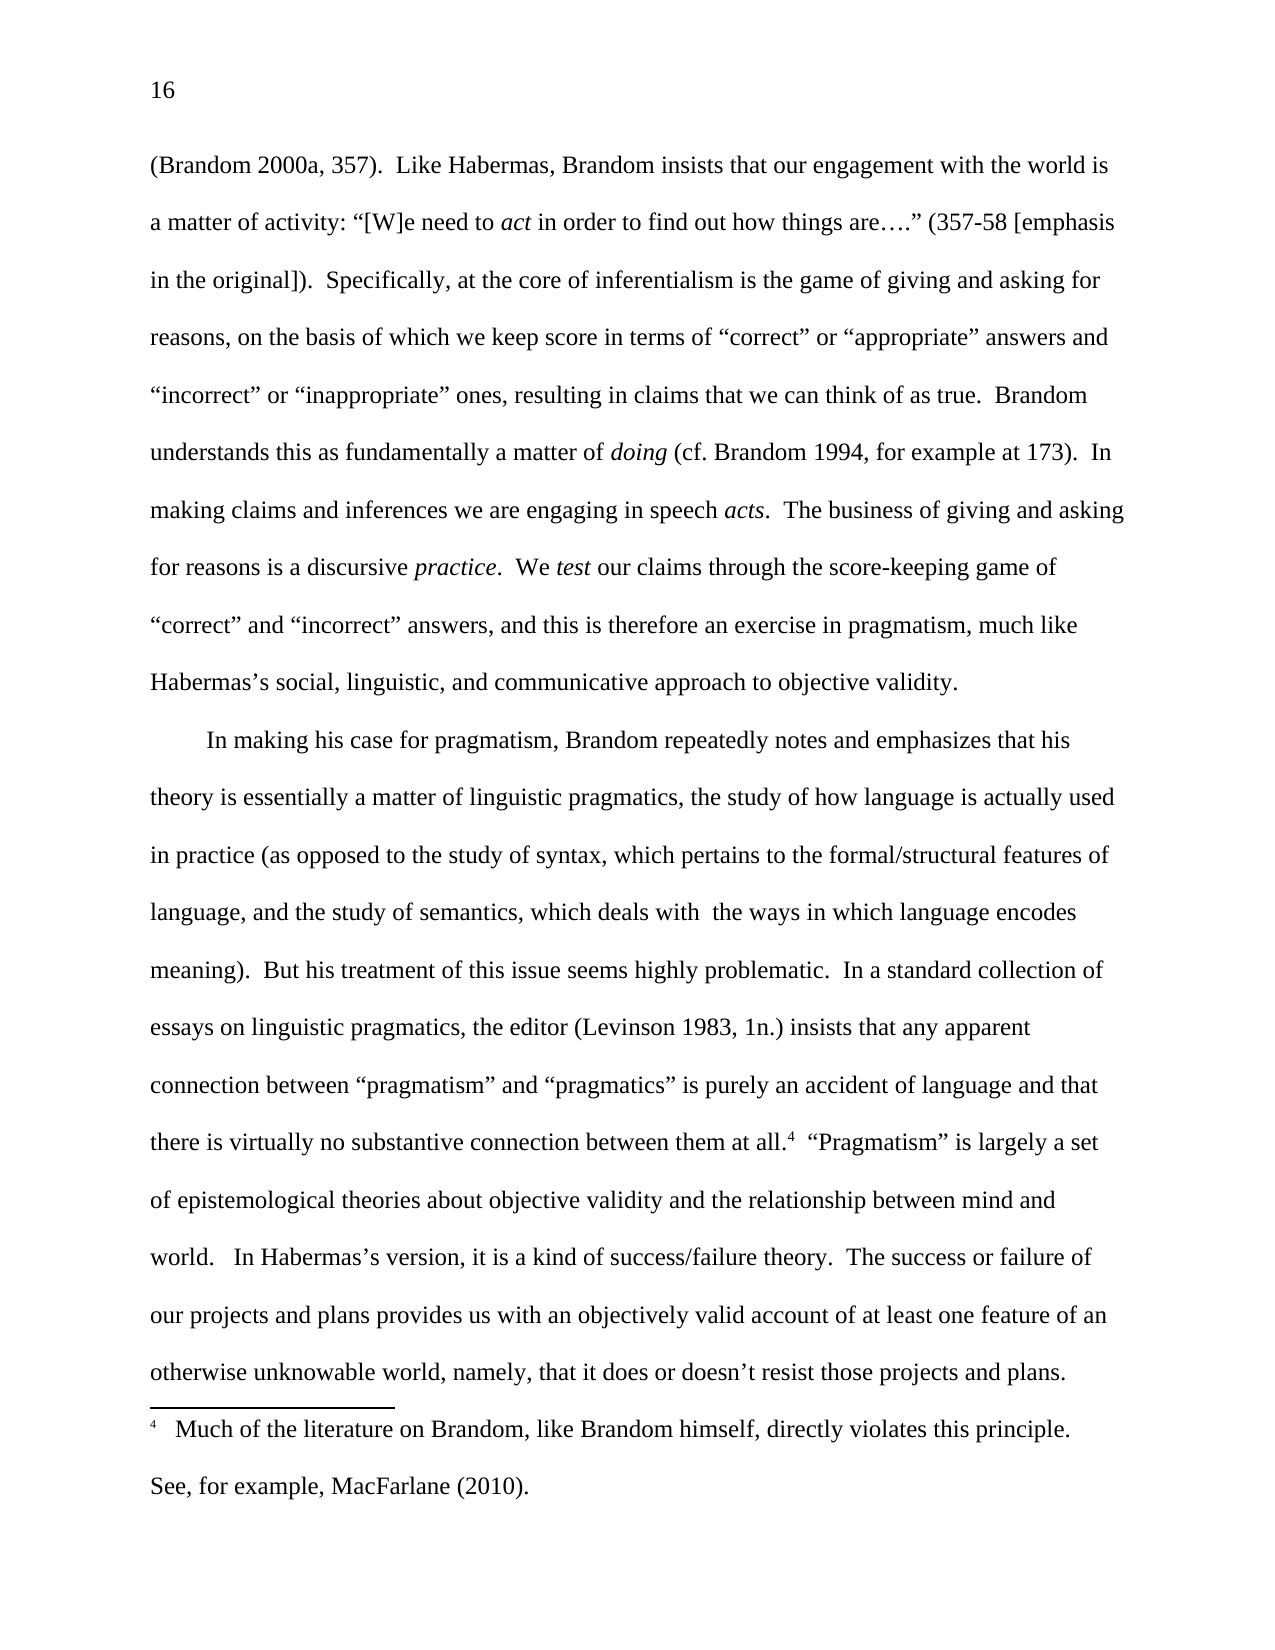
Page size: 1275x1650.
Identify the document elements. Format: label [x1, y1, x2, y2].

text [150, 725, 1125, 1386]
text [150, 150, 1125, 696]
